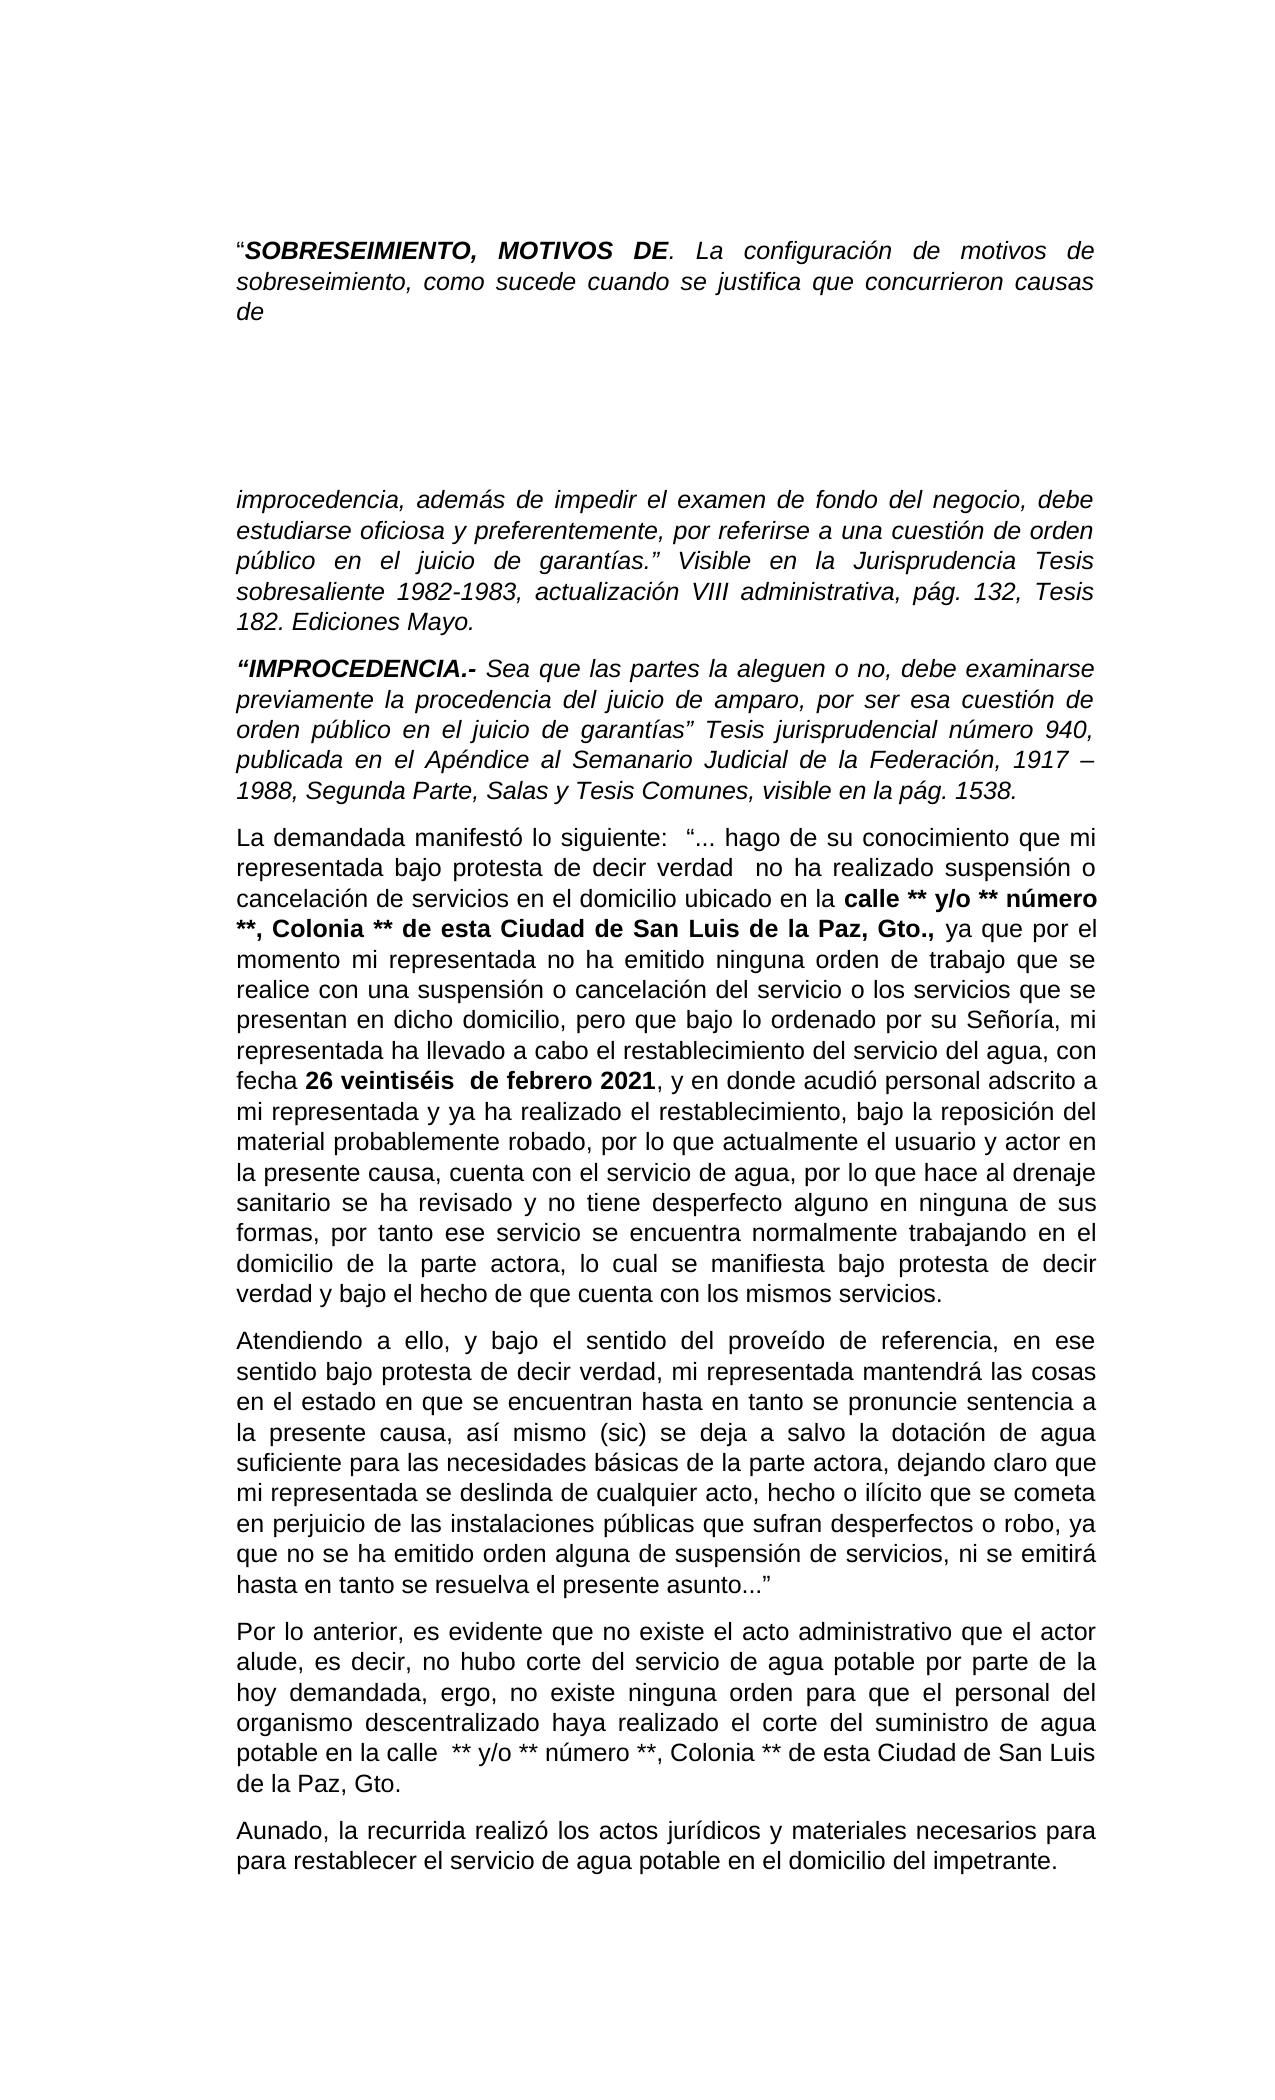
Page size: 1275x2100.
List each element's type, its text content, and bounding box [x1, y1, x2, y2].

text “IMPROCEDENCIA.- Sea que las partes la aleguen o no, debe examinarse previamente la procedencia del juicio de amparo, por ser esa cuestión de orden público en el juicio de garantías” Tesis jurisprudencial número 940, publicada en el Apéndice al Semanario Judicial de la Federación, 1917 – 1988, Segunda Parte, Salas y Tesis Comunes, visible en la pág. 1538. [236, 654, 1098, 804]
text improcedencia, además de impedir el examen de fondo del negocio, debe estudiarse oficiosa y preferentemente, por referirse a una cuestión de orden público en el juicio de garantías.” Visible en la Jurisprudencia Tesis sobresaliente 1982-1983, actualización VIII administrativa, pág. 132, Tesis 182. Ediciones Mayo. [236, 485, 1098, 636]
text Por lo anterior, es evidente que no existe el acto administrativo que el actor alude, es decir, no hubo corte del servicio de agua potable por parte de la hoy demandada, ergo, no existe ninguna orden para que el personal del organismo descentralizado haya realizado el corte del suministro de agua potable en la calle ** y/o ** número **, Colonia ** de esta Ciudad de San Luis de la Paz, Gto. [236, 1617, 1098, 1797]
text La demandada manifestó lo siguiente: “... hago de su conocimiento que mi representada bajo protesta de decir verdad no ha realizado suspensión o cancelación de servicios en el domicilio ubicado en la calle ** y/o ** número **, Colonia ** de esta Ciudad de San Luis de la Paz, Gto., ya que por el momento mi representada no ha emitido ninguna orden de trabajo que se realice con una suspensión o cancelación del servicio o los servicios que se presentan en dicho domicilio, pero que bajo lo ordenado por su Señoría, mi representada ha llevado a cabo el restablecimiento del servicio del agua, con fecha 26 veintiséis de febrero 2021, y en donde acudió personal adscrito a mi representada y ya ha realizado el restablecimiento, bajo la reposición del material probablemente robado, por lo que actualmente el usuario y actor en la presente causa, cuenta con el servicio de agua, por lo que hace al drenaje sanitario se ha revisado y no tiene desperfecto alguno en ninguna de sus formas, por tanto ese servicio se encuentra normalmente trabajando en el domicilio de la parte actora, lo cual se manifiesta bajo protesta de decir verdad y bajo el hecho de que cuenta con los mismos servicios. [236, 823, 1098, 1308]
text Aunado, la recurrida realizó los actos jurídicos y materiales necesarios para para restablecer el servicio de agua potable en el domicilio del impetrante. [236, 1816, 1098, 1875]
text Atendiendo a ello, y bajo el sentido del proveído de referencia, en ese sentido bajo protesta de decir verdad, mi representada mantendrá las cosas en el estado en que se encuentran hasta en tanto se pronuncie sentencia a la presente causa, así mismo (sic) se deja a salvo la dotación de agua suficiente para las necesidades básicas de la parte actora, dejando claro que mi representada se deslinda de cualquier acto, hecho o ilícito que se cometa en perjuicio de las instalaciones públicas que sufran desperfectos o robo, ya que no se ha emitido orden alguna de suspensión de servicios, ni se emitirá hasta en tanto se resuelva el presente asunto...” [236, 1326, 1098, 1598]
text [236, 236, 1098, 326]
